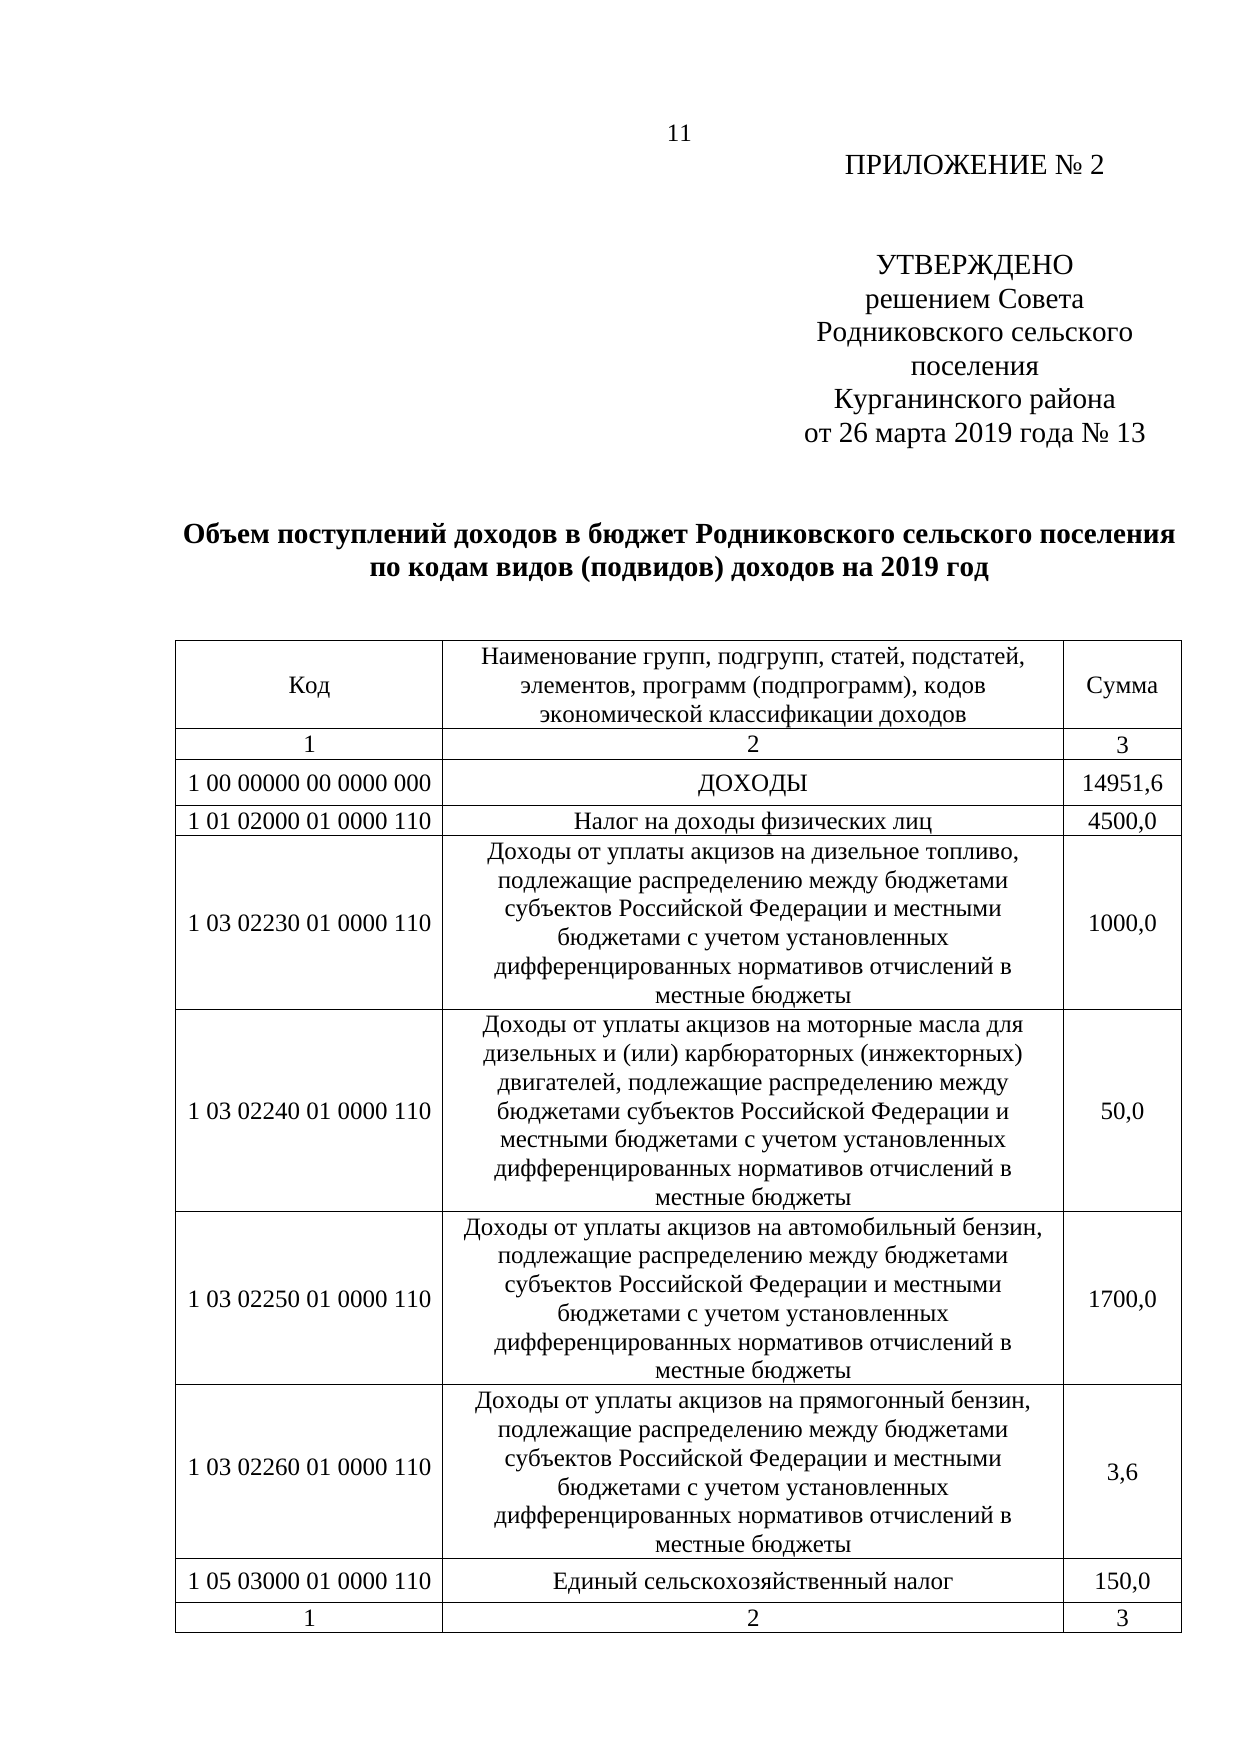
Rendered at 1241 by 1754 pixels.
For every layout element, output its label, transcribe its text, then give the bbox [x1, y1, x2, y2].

text УТВЕРЖДЕНО [768, 247, 1181, 281]
table_cell Налог на доходы физических лиц [443, 806, 1063, 835]
table_cell 1 03 02260 01 0000 110 [176, 1385, 442, 1558]
table_cell 1 [176, 729, 442, 759]
table_cell 2 [443, 1603, 1063, 1632]
table_header Сумма [1064, 641, 1181, 728]
table_cell 3,6 [1064, 1385, 1181, 1558]
table_cell Единый сельскохозяйственный налог [443, 1559, 1063, 1602]
table_cell 14951,6 [1064, 760, 1181, 805]
text ПРИЛОЖЕНИЕ № 2 [545, 147, 1181, 180]
table_header Наименование групп, подгрупп, статей, подстатей, элементов, программ (подпрограмм), кодов экономической классификации доходов [443, 641, 1063, 728]
table_cell 1 01 02000 01 0000 110 [176, 806, 442, 835]
table_cell 1 05 03000 01 0000 110 [176, 1559, 442, 1602]
table_cell 3 [1064, 729, 1181, 759]
text Родниковского сельского [768, 314, 1181, 348]
text поселения [768, 348, 1181, 382]
table_cell Доходы от уплаты акцизов на дизельное топливо, подлежащие распределению между бюджетами субъектов Российской Федерации и местными бюджетами с учетом установленных дифференцированных нормативов отчислений в местные бюджеты [443, 836, 1063, 1008]
text Объем поступлений доходов в бюджет Родниковского сельского поселения по кодам видов (подвидов) доходов на 2019 год [177, 516, 1181, 583]
table_cell 3 [1064, 1603, 1181, 1632]
table_cell 1 03 02240 01 0000 110 [176, 1010, 442, 1211]
table_cell 1 [176, 1603, 442, 1632]
table_cell 4500,0 [1064, 806, 1181, 835]
table_cell 50,0 [1064, 1010, 1181, 1211]
table_cell Доходы от уплаты акцизов на прямогонный бензин, подлежащие распределению между бюджетами субъектов Российской Федерации и местными бюджетами с учетом установленных дифференцированных нормативов отчислений в местные бюджеты [443, 1385, 1063, 1558]
table_cell Доходы от уплаты акцизов на моторные масла для дизельных и (или) карбюраторных (инжекторных) двигателей, подлежащие распределению между бюджетами субъектов Российской Федерации и местными бюджетами с учетом установленных дифференцированных нормативов отчислений в местные бюджеты [443, 1010, 1063, 1211]
table_header Код [176, 641, 442, 728]
table_cell 1700,0 [1064, 1212, 1181, 1384]
table_cell 1 03 02250 01 0000 110 [176, 1212, 442, 1384]
text решением Совета [768, 281, 1181, 314]
table_cell 1 00 00000 00 0000 000 [176, 760, 442, 805]
table_cell 1000,0 [1064, 836, 1181, 1008]
table_cell 150,0 [1064, 1559, 1181, 1602]
table_cell 1 03 02230 01 0000 110 [176, 836, 442, 1008]
text Курганинского района [768, 382, 1181, 415]
table_cell 2 [443, 729, 1063, 759]
table_cell Доходы от уплаты акцизов на автомобильный бензин, подлежащие распределению между бюджетами субъектов Российской Федерации и местными бюджетами с учетом установленных дифференцированных нормативов отчислений в местные бюджеты [443, 1212, 1063, 1384]
text от 26 марта 2019 года № 13 [768, 415, 1181, 449]
table_cell ДОХОДЫ [443, 760, 1063, 805]
